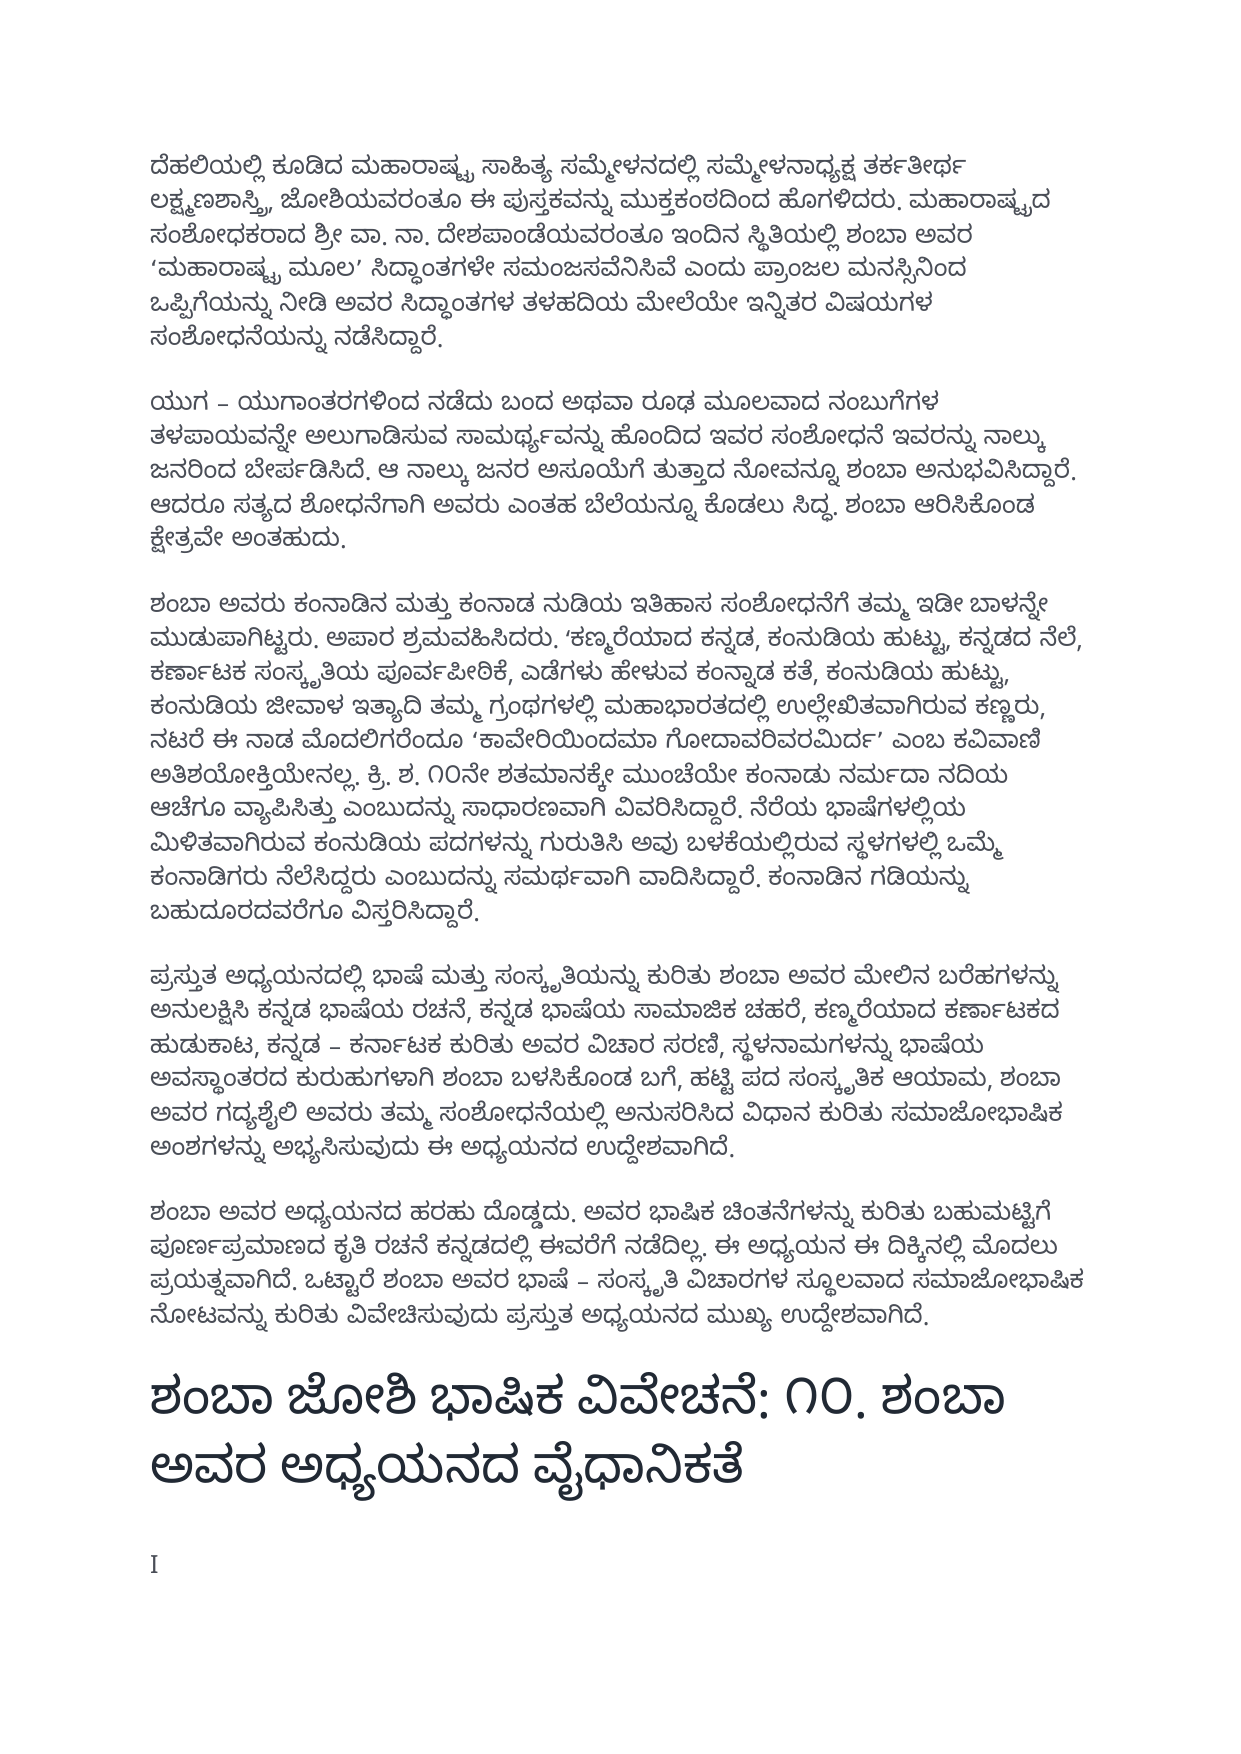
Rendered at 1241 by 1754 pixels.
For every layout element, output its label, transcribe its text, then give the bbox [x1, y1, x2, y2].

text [150, 150, 1090, 354]
subtitle ಶಂಬಾ ಜೋಶಿ ಭಾಷಿಕ ವಿವೇಚನೆ: ೧೦. ಶಂಬಾ ಅವರ ಅಧ್ಯಯನದ ವೈಧಾನಿಕತೆ [150, 1364, 1090, 1503]
text ಶಂಬಾ ಅವರ ಅಧ್ಯಯನದ ಹರಹು ದೊಡ್ಡದು. ಅವರ ಭಾಷಿಕ ಚಿಂತನೆಗಳನ್ನು ಕುರಿತು ಬಹುಮಟ್ಟಿಗೆ ಪೂರ್ಣಪ್ರಮಾಣದ ಕೃತಿ ರಚನೆ ಕನ್ನಡದಲ್ಲಿ ಈವರೆಗೆ ನಡೆದಿಲ್ಲ. ಈ ಅಧ್ಯಯನ ಈ ದಿಕ್ಕಿನಲ್ಲಿ ಮೊದಲು ಪ್ರಯತ್ನವಾಗಿದೆ. ಒಟ್ಟಾರೆ ಶಂಬಾ ಅವರ ಭಾಷೆ – ಸಂಸ್ಕೃತಿ ವಿಚಾರಗಳ ಸ್ಥೂಲವಾದ ಸಮಾಜೋಭಾಷಿಕ ನೋಟವನ್ನು ಕುರಿತು ವಿವೇಚಿಸುವುದು ಪ್ರಸ್ತುತ ಅಧ್ಯಯನದ ಮುಖ್ಯ ಉದ್ದೇಶವಾಗಿದೆ. [150, 1196, 1090, 1332]
text I [150, 1547, 1090, 1581]
text ಶಂಬಾ ಅವರು ಕಂನಾಡಿನ ಮತ್ತು ಕಂನಾಡ ನುಡಿಯ ಇತಿಹಾಸ ಸಂಶೋಧನೆಗೆ ತಮ್ಮ ಇಡೀ ಬಾಳನ್ನೇ ಮುಡುಪಾಗಿಟ್ಟರು. ಅಪಾರ ಶ್ರಮವಹಿಸಿದರು. ‘ಕಣ್ಮರೆಯಾದ ಕನ್ನಡ, ಕಂನುಡಿಯ ಹುಟ್ಟು, ಕನ್ನಡದ ನೆಲೆ, ಕರ್ಣಾಟಕ ಸಂಸ್ಕೃತಿಯ ಪೂರ್ವಪೀಠಿಕೆ, ಎಡೆಗಳು ಹೇಳುವ ಕಂನ್ನಾಡ ಕತೆ, ಕಂನುಡಿಯ ಹುಟ್ಟು, ಕಂನುಡಿಯ ಜೀವಾಳ ಇತ್ಯಾದಿ ತಮ್ಮ ಗ್ರಂಥಗಳಲ್ಲಿ ಮಹಾಭಾರತದಲ್ಲಿ ಉಲ್ಲೇಖಿತವಾಗಿರುವ ಕಣ್ಣರು, ನಟರೆ ಈ ನಾಡ ಮೊದಲಿಗರೆಂದೂ ‘ಕಾವೇರಿಯಿಂದಮಾ ಗೋದಾವರಿವರಮಿರ್ದ’ ಎಂಬ ಕವಿವಾಣಿ ಅತಿಶಯೋಕ್ತಿಯೇನಲ್ಲ. ಕ್ರಿ. ಶ. ೧೦ನೇ ಶತಮಾನಕ್ಕೇ ಮುಂಚೆಯೇ ಕಂನಾಡು ನರ್ಮದಾ ನದಿಯ ಆಚೆಗೂ ವ್ಯಾಪಿಸಿತ್ತು ಎಂಬುದನ್ನು ಸಾಧಾರಣವಾಗಿ ವಿವರಿಸಿದ್ದಾರೆ. ನೆರೆಯ ಭಾಷೆಗಳಲ್ಲಿಯ ಮಿಳಿತವಾಗಿರುವ ಕಂನುಡಿಯ ಪದಗಳನ್ನು ಗುರುತಿಸಿ ಅವು ಬಳಕೆಯಲ್ಲಿರುವ ಸ್ಥಳಗಳಲ್ಲಿ ಒಮ್ಮೆ ಕಂನಾಡಿಗರು ನೆಲೆಸಿದ್ದರು ಎಂಬುದನ್ನು ಸಮರ್ಥವಾಗಿ ವಾದಿಸಿದ್ದಾರೆ. ಕಂನಾಡಿನ ಗಡಿಯನ್ನು ಬಹುದೂರದವರೆಗೂ ವಿಸ್ತರಿಸಿದ್ದಾರೆ. [150, 588, 1090, 928]
text ಯುಗ – ಯುಗಾಂತರಗಳಿಂದ ನಡೆದು ಬಂದ ಅಥವಾ ರೂಢ ಮೂಲವಾದ ನಂಬುಗೆಗಳ ತಳಪಾಯವನ್ನೇ ಅಲುಗಾಡಿಸುವ ಸಾಮರ್ಥ್ಯವನ್ನು ಹೊಂದಿದ ಇವರ ಸಂಶೋಧನೆ ಇವರನ್ನು ನಾಲ್ಕು ಜನರಿಂದ ಬೇರ್ಪಡಿಸಿದೆ. ಆ ನಾಲ್ಕು ಜನರ ಅಸೂಯೆಗೆ ತುತ್ತಾದ ನೋವನ್ನೂ ಶಂಬಾ ಅನುಭವಿಸಿದ್ದಾರೆ. ಆದರೂ ಸತ್ಯದ ಶೋಧನೆಗಾಗಿ ಅವರು ಎಂತಹ ಬೆಲೆಯನ್ನೂ ಕೊಡಲು ಸಿದ್ಧ. ಶಂಬಾ ಆರಿಸಿಕೊಂಡ ಕ್ಷೇತ್ರವೇ ಅಂತಹುದು. [150, 386, 1090, 556]
text ಪ್ರಸ್ತುತ ಅಧ್ಯಯನದಲ್ಲಿ ಭಾಷೆ ಮತ್ತು ಸಂಸ್ಕೃತಿಯನ್ನು ಕುರಿತು ಶಂಬಾ ಅವರ ಮೇಲಿನ ಬರೆಹಗಳನ್ನು ಅನುಲಕ್ಷಿಸಿ ಕನ್ನಡ ಭಾಷೆಯ ರಚನೆ, ಕನ್ನಡ ಭಾಷೆಯ ಸಾಮಾಜಿಕ ಚಹರೆ, ಕಣ್ಮರೆಯಾದ ಕರ್ಣಾಟಕದ ಹುಡುಕಾಟ, ಕನ್ನಡ – ಕರ್ನಾಟಕ ಕುರಿತು ಅವರ ವಿಚಾರ ಸರಣಿ, ಸ್ಥಳನಾಮಗಳನ್ನು ಭಾಷೆಯ ಅವಸ್ಥಾಂತರದ ಕುರುಹುಗಳಾಗಿ ಶಂಬಾ ಬಳಸಿಕೊಂಡ ಬಗೆ, ಹಟ್ಟಿ ಪದ ಸಂಸ್ಕೃತಿಕ ಆಯಾಮ, ಶಂಬಾ ಅವರ ಗದ್ಯಶೈಲಿ ಅವರು ತಮ್ಮ ಸಂಶೋಧನೆಯಲ್ಲಿ ಅನುಸರಿಸಿದ ವಿಧಾನ ಕುರಿತು ಸಮಾಜೋಭಾಷಿಕ ಅಂಶಗಳನ್ನು ಅಭ್ಯಸಿಸುವುದು ಈ ಅಧ್ಯಯನದ ಉದ್ದೇಶವಾಗಿದೆ. [150, 960, 1090, 1164]
